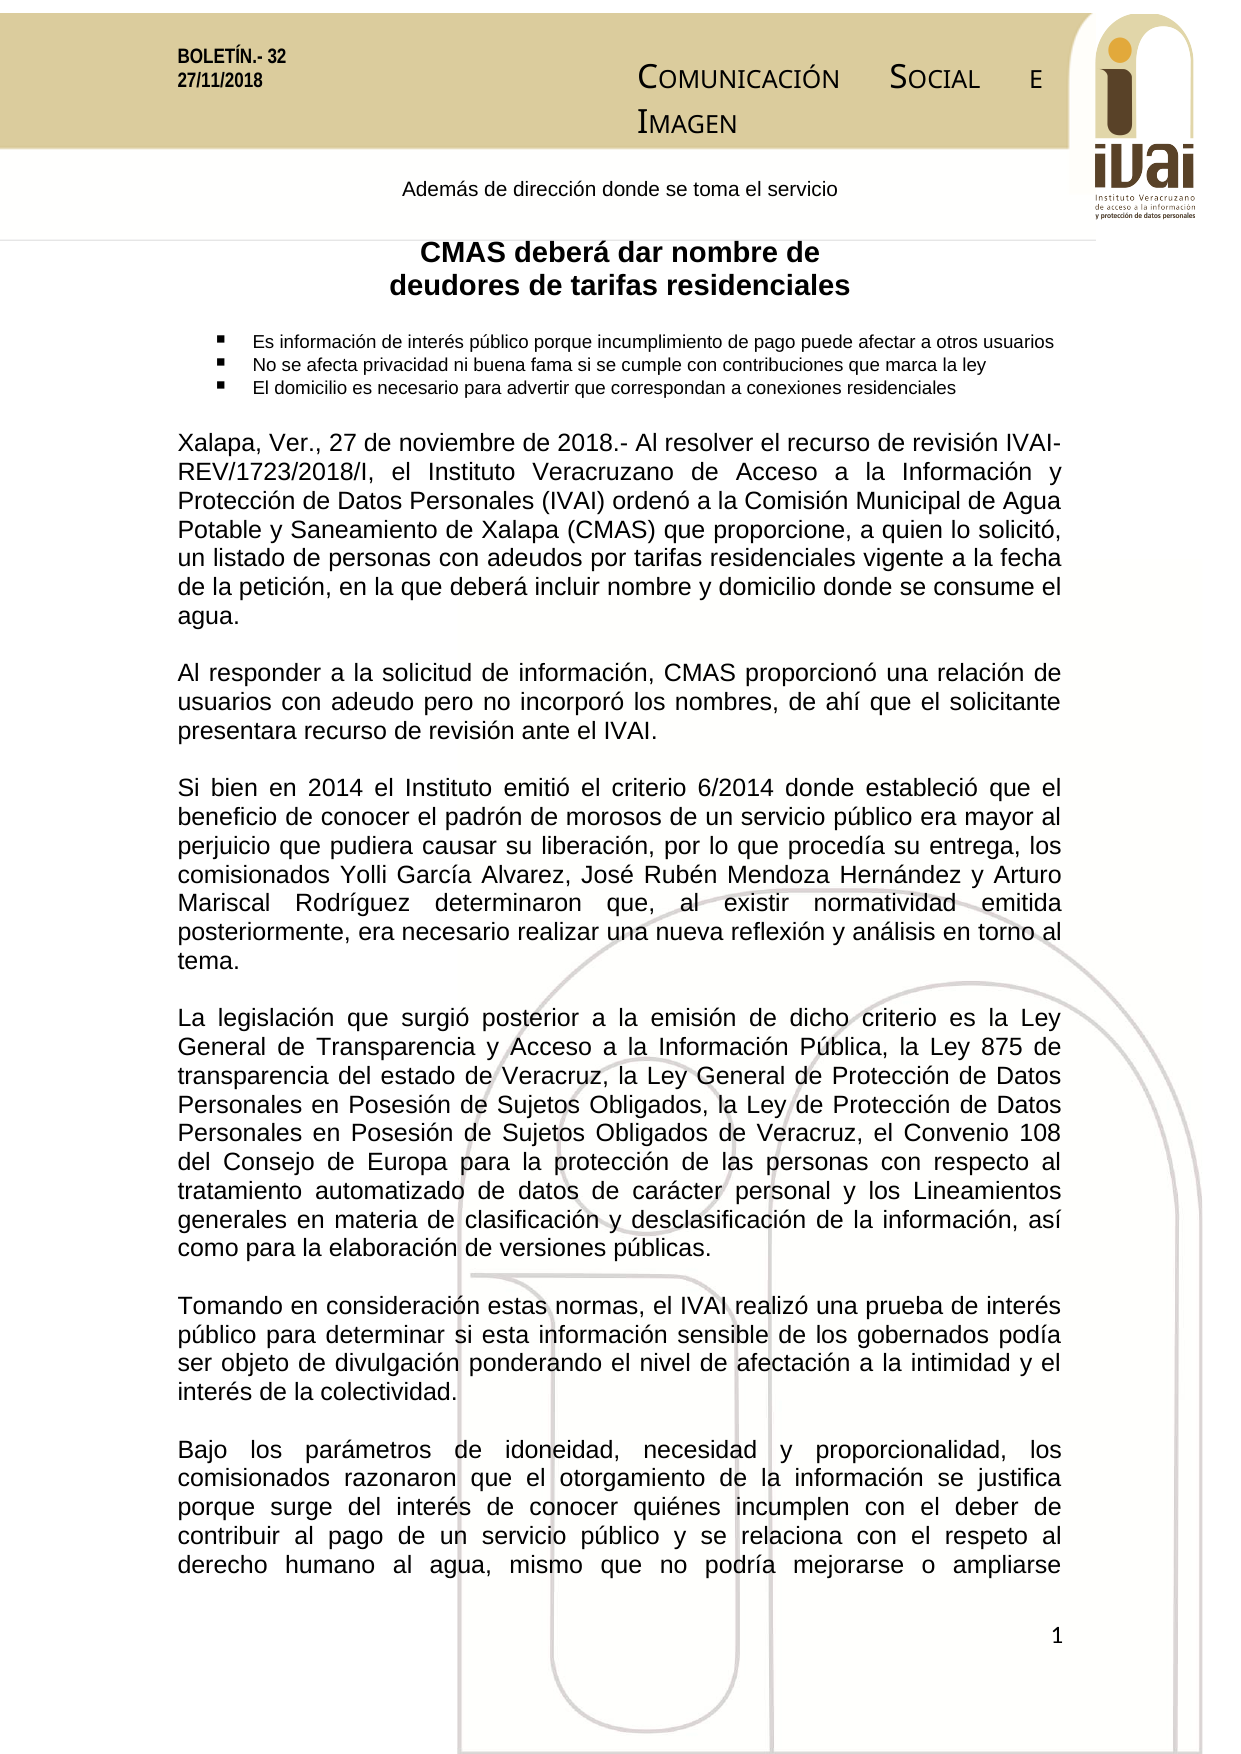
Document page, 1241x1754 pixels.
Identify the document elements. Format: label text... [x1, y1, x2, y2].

list El domicilio es necesario para advertir que correspondan a conexiones residenciales [215, 377, 1063, 400]
picture [0, 13, 1198, 242]
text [177, 1435, 1063, 1578]
text deudores de tarifas residenciales [177, 268, 1063, 302]
text Si bien en 2014 el Instituto emitió el criterio 6/2014 donde estableció que el beneficio de conocer el padrón de morosos de un servicio público era mayor al perjuicio que pudiera causar su liberación, por lo que procedía su entrega, los comisionados Yolli García Alvarez, José Rubén Mendoza Hernández y Arturo Mariscal Rodríguez determinaron que, al existir normatividad emitida posteriormente, era necesario realizar una nueva reflexión y análisis en torno al tema. [177, 773, 1063, 975]
text Xalapa, Ver., 27 de noviembre de 2018.- Al resolver el recurso de revisión IVAI-REV/1723/2018/I, el Instituto Veracruzano de Acceso a la Información y Protección de Datos Personales (IVAI) ordenó a la Comisión Municipal de Agua Potable y Saneamiento de Xalapa (CMAS) que proporcione, a quien lo solicitó, un listado de personas con adeudos por tarifas residenciales vigente a la fecha de la petición, en la que deberá incluir nombre y domicilio donde se consume el agua. [177, 428, 1063, 630]
list No se afecta privacidad ni buena fama si se cumple con contribuciones que marca la ley [215, 354, 1063, 377]
text Al responder a la solicitud de información, CMAS proporcionó una relación de usuarios con adeudo pero no incorporó los nombres, de ahí que el solicitante presentara recurso de revisión ante el IVAI. [177, 658, 1063, 745]
text La legislación que surgió posterior a la emisión de dicho criterio es la Ley General de Transparencia y Acceso a la Información Pública, la Ley 875 de transparencia del estado de Veracruz, la Ley General de Protección de Datos Personales en Posesión de Sujetos Obligados, la Ley de Protección de Datos Personales en Posesión de Sujetos Obligados de Veracruz, el Convenio 108 del Consejo de Europa para la protección de las personas con respecto al tratamiento automatizado de datos de carácter personal y los Lineamientos generales en materia de clasificación y desclasificación de la información, así como para la elaboración de versiones públicas. [177, 1003, 1063, 1262]
picture [457, 559, 1203, 1754]
list Es información de interés público porque incumplimiento de pago puede afectar a otros usuarios [215, 331, 1063, 354]
text Tomando en consideración estas normas, el IVAI realizó una prueba de interés público para determinar si esta información sensible de los gobernados podía ser objeto de divulgación ponderando el nivel de afectación a la intimidad y el interés de la colectividad. [177, 1291, 1063, 1406]
text Además de dirección donde se toma el servicio [177, 177, 1063, 201]
text CMAS deberá dar nombre de [177, 235, 1063, 268]
